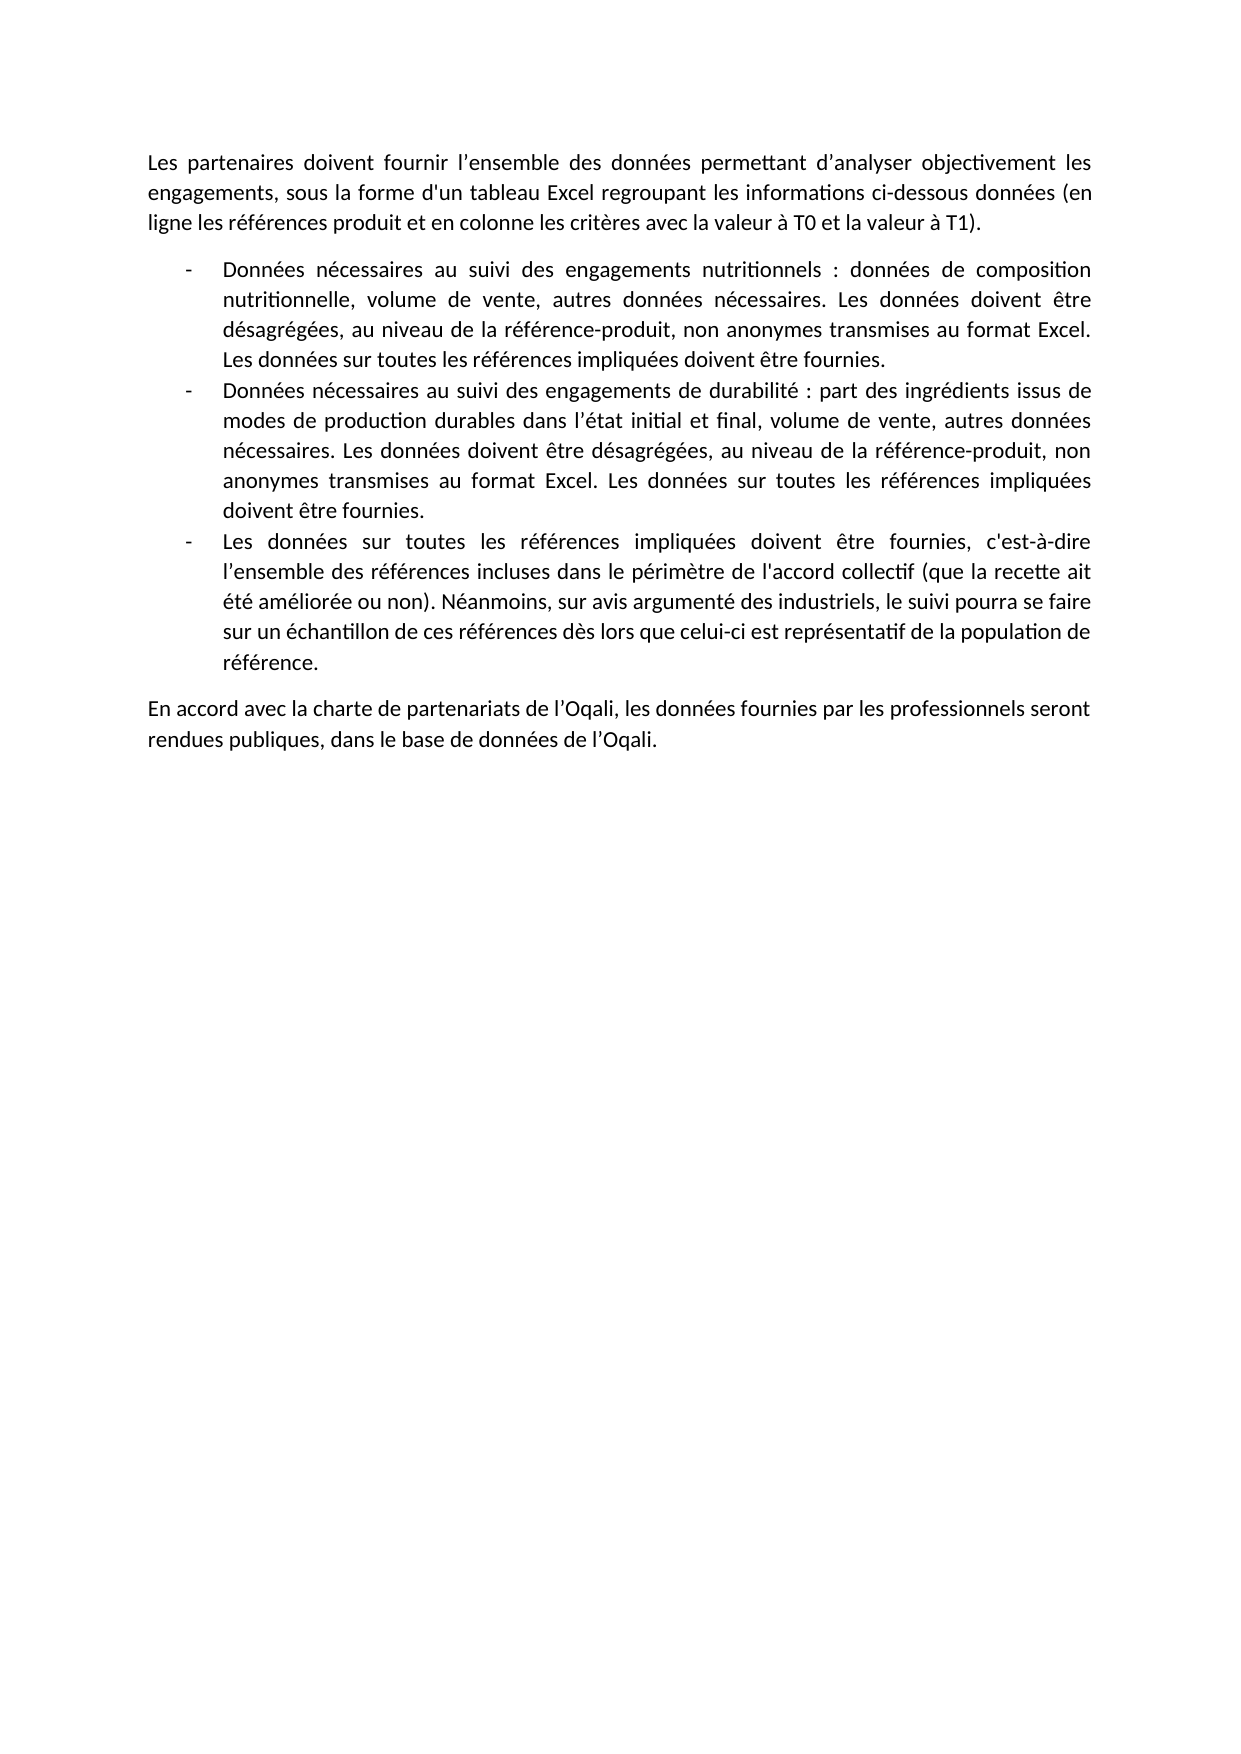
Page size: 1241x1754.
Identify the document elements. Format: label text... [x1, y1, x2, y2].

text Les partenaires doivent fournir l’ensemble des données permettant d’analyser objectivement les engagements, sous la forme d'un tableau Excel regroupant les informations ci-dessous données (en ligne les références produit et en colonne les critères avec la valeur à T0 et la valeur à T1). [148, 148, 1093, 236]
list Les données sur toutes les références impliquées doivent être fournies, c'est-à-dire l’ensemble des références incluses dans le périmètre de l'accord collectif (que la recette ait été améliorée ou non). Néanmoins, sur avis argumenté des industriels, le suivi pourra se faire sur un échantillon de ces références dès lors que celui-ci est représentatif de la population de référence. [185, 527, 1093, 676]
list Données nécessaires au suivi des engagements de durabilité : part des ingrédients issus de modes de production durables dans l’état initial et final, volume de vente, autres données nécessaires. Les données doivent être désagrégées, au niveau de la référence-produit, non anonymes transmises au format Excel. Les données sur toutes les références impliquées doivent être fournies. [185, 376, 1093, 524]
list Données nécessaires au suivi des engagements nutritionnels : données de composition nutritionnelle, volume de vente, autres données nécessaires. Les données doivent être désagrégées, au niveau de la référence-produit, non anonymes transmises au format Excel. Les données sur toutes les références impliquées doivent être fournies. [185, 255, 1093, 373]
text En accord avec la charte de partenariats de l’Oqali, les données fournies par les professionnels seront rendues publiques, dans le base de données de l’Oqali. [148, 694, 1093, 753]
